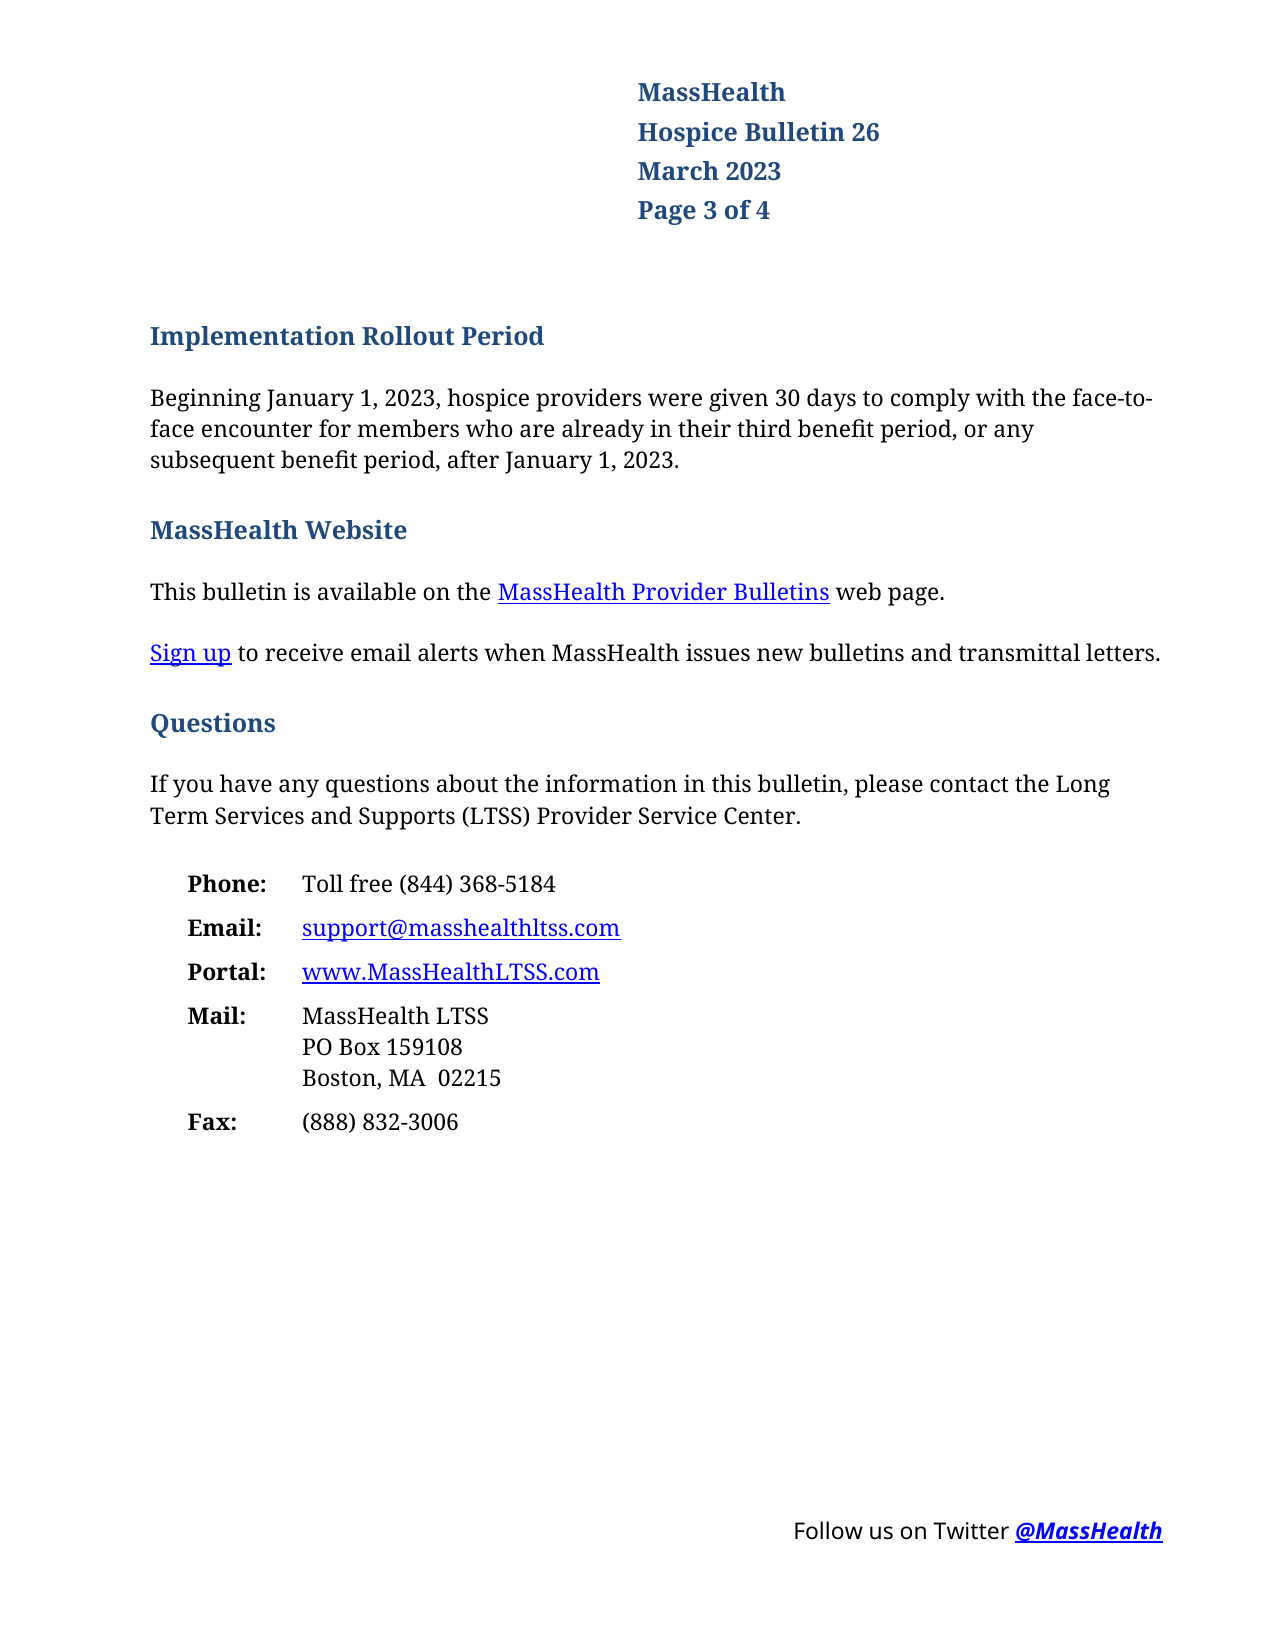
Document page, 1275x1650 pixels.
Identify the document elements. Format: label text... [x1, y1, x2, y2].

table_cell (888) 832-3006 [291, 1094, 637, 1137]
subtitle MassHealth Website [150, 513, 1134, 547]
table_cell support@masshealthltss.com [291, 900, 637, 943]
table_header Toll free (844) 368-5184 [291, 856, 637, 900]
table_cell Mail: [176, 987, 291, 1093]
table_cell Portal: [176, 944, 291, 987]
table_cell MassHealth LTSS PO Box 159108 Boston, MA 02215 [291, 987, 637, 1093]
text This bulletin is available on the MassHealth Provider Bulletins web page. [150, 576, 1162, 607]
table_cell Fax: [176, 1094, 291, 1137]
subtitle Implementation Rollout Period [150, 318, 1134, 352]
text Sign up to receive email alerts when MassHealth issues new bulletins and transmittal letters. [150, 636, 1162, 668]
text Beginning January 1, 2023, hospice providers were given 30 days to comply with the face-to-face encounter for members who are already in their third benefit period, or any subsequent benefit period, after January 1, 2023. [150, 382, 1162, 475]
table_cell www.MassHealthLTSS.com [291, 944, 637, 987]
subtitle Questions [150, 705, 1134, 739]
table_header Phone: [176, 856, 291, 900]
table_cell Email: [176, 900, 291, 943]
text If you have any questions about the information in this bulletin, please contact the Long Term Services and Supports (LTSS) Provider Service Center. [150, 768, 1162, 831]
